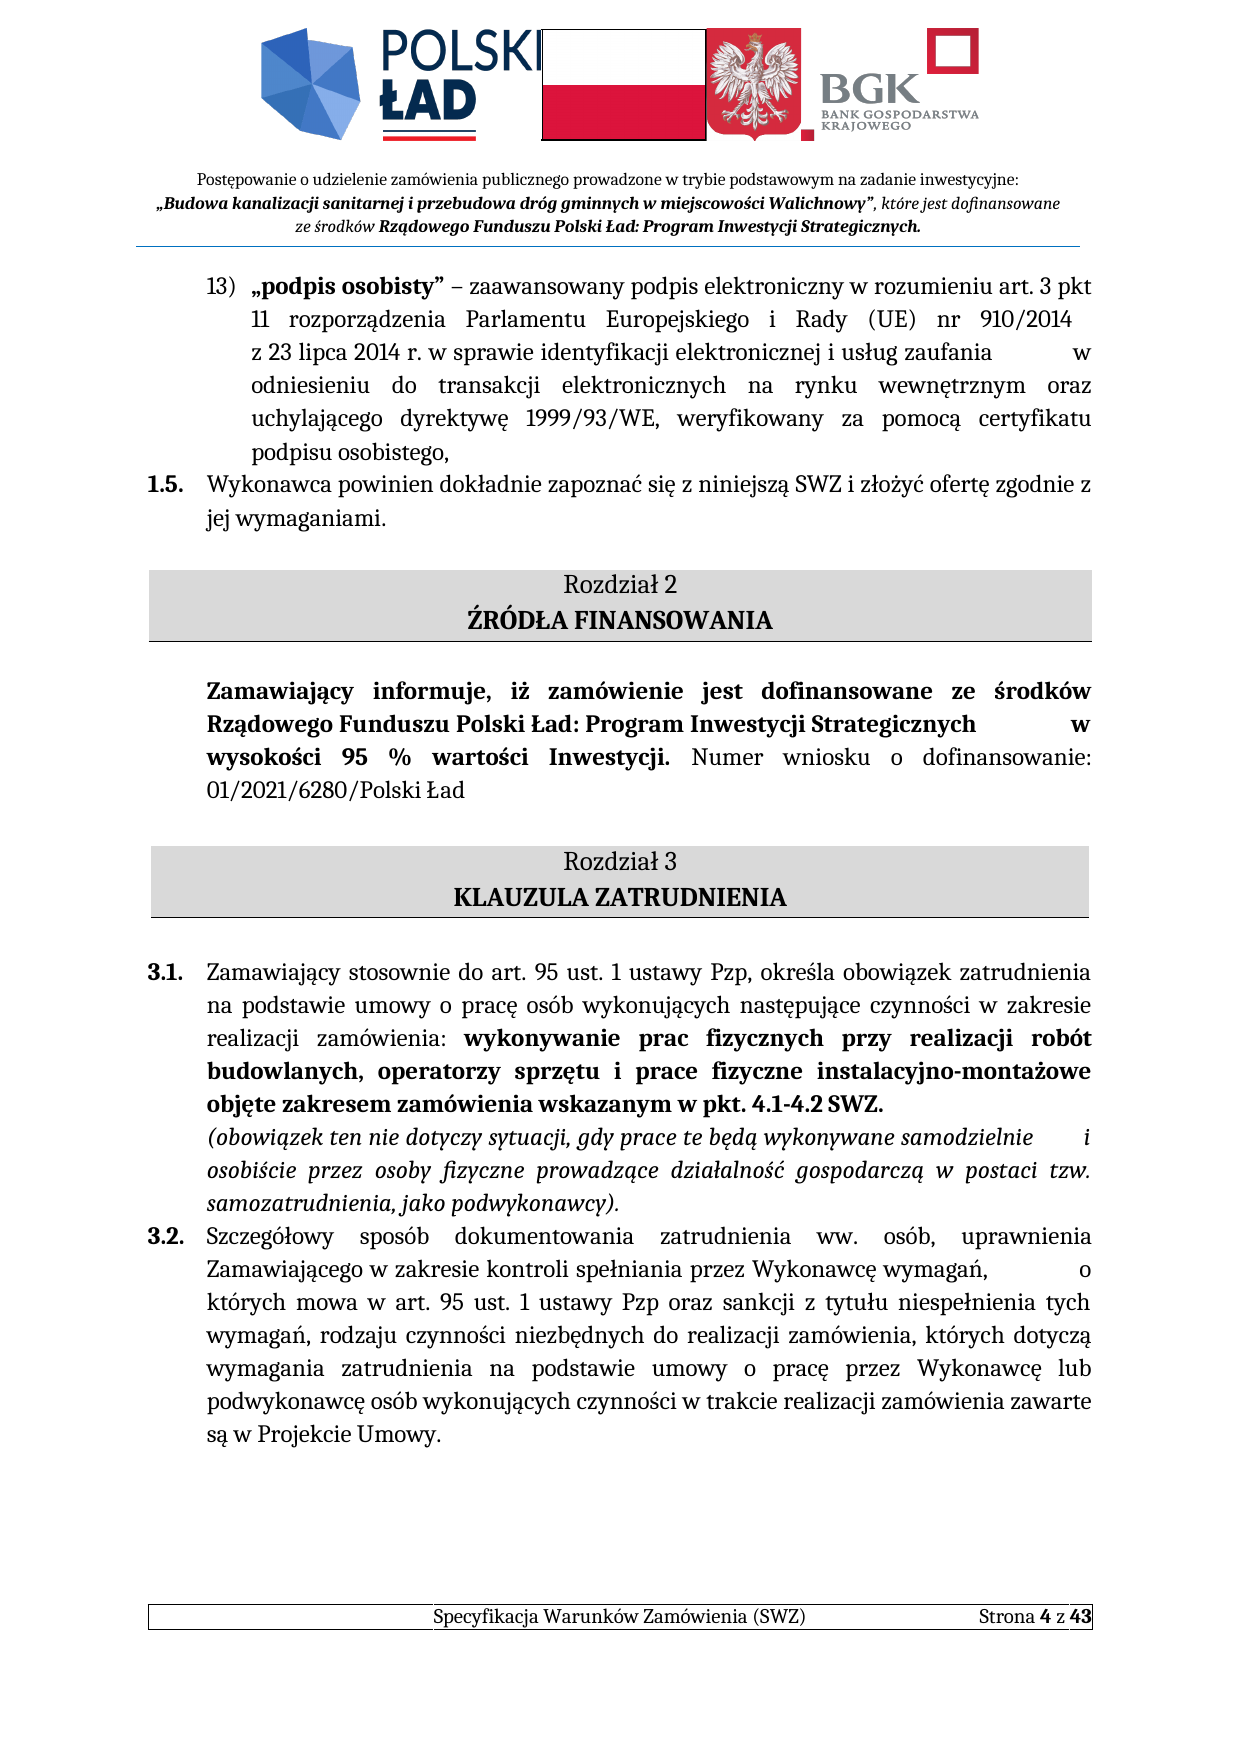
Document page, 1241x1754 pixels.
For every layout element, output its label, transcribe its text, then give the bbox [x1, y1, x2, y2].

list Szczegółowy sposób dokumentowania zatrudnienia ww. osób, uprawnienia Zamawiającego w zakresie kontroli spełniania przez Wykonawcę wymagań, o których mowa w art. 95 ust. 1 ustawy Pzp oraz sankcji z tytułu niespełnienia tych wymagań, rodzaju czynności niezbędnych do realizacji zamówienia, których dotyczą wymagania zatrudnienia na podstawie umowy o pracę przez Wykonawcę lub podwykonawcę osób wykonujących czynności w trakcie realizacji zamówienia zawarte są w Projekcie Umowy. [148, 1222, 1093, 1449]
picture [706, 28, 979, 141]
table_header Rozdział 3 KLAUZULA ZATRUDNIENIA [151, 846, 1089, 917]
list „podpis osobisty” – zaawansowany podpis elektroniczny w rozumieniu art. 3 pkt 11 rozporządzenia Parlamentu Europejskiego i Rady (UE) nr 910/2014 z 23 lipca 2014 r. w sprawie identyfikacji elektronicznej i usług zaufania w odniesieniu do transakcji elektronicznych na rynku wewnętrznym oraz uchylającego dyrektywę 1999/93/WE, weryfikowany za pomocą certyfikatu podpisu osobistego, [207, 272, 1093, 466]
list Wykonawca powinien dokładnie zapoznać się z niniejszą SWZ i złożyć ofertę zgodnie z jej wymaganiami. [148, 470, 1093, 532]
list Zamawiający stosownie do art. 95 ust. 1 ustawy Pzp, określa obowiązek zatrudnienia na podstawie umowy o pracę osób wykonujących następujące czynności w zakresie realizacji zamówienia: wykonywanie prac fizycznych przy realizacji robót budowlanych, operatorzy sprzętu i prace fizyczne instalacyjno-montażowe objęte zakresem zamówienia wskazanym w pkt. 4.1-4.2 SWZ. [148, 958, 1093, 1119]
picture [261, 28, 542, 141]
picture [543, 30, 705, 139]
list Zamawiający informuje, iż zamówienie jest dofinansowane ze środków Rządowego Funduszu Polski Ład: Program Inwestycji Strategicznych w wysokości 95 % wartości Inwestycji. Numer wniosku o dofinansowanie: 01/2021/6280/Polski Ład [207, 677, 1093, 804]
list (obowiązek ten nie dotyczy sytuacji, gdy prace te będą wykonywane samodzielnie i osobiście przez osoby fizyczne prowadzące działalność gospodarczą w postaci tzw. samozatrudnienia, jako podwykonawcy). [207, 1123, 1093, 1218]
table_header Rozdział 2 ŹRÓDŁA FINANSOWANIA [149, 570, 1092, 641]
